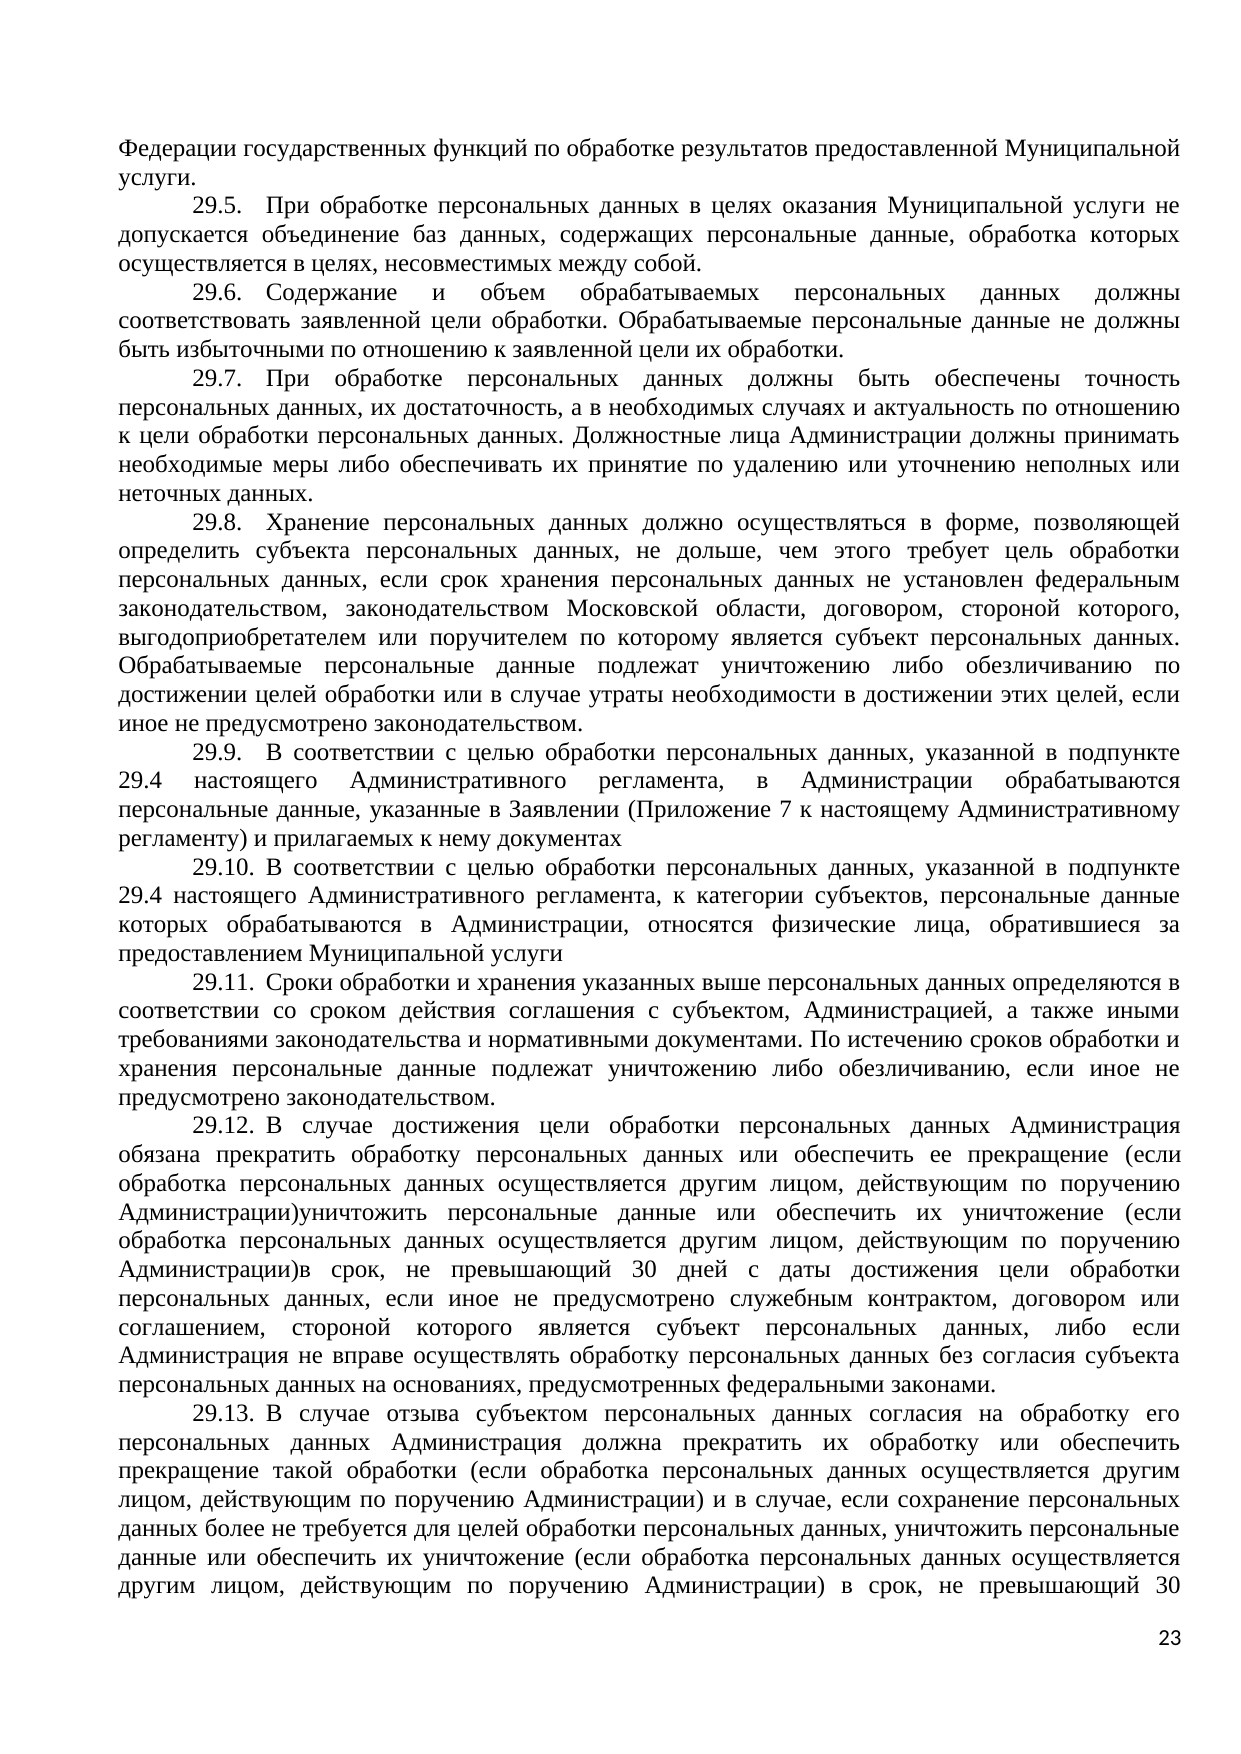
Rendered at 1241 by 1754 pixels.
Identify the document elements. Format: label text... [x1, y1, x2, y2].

list Хранение персональных данных должно осуществляться в форме, позволяющей определить субъекта персональных данных, не дольше, чем этого требует цель обработки персональных данных, если срок хранения персональных данных не установлен федеральным законодательством, законодательством Московской области, договором, стороной которого, выгодоприобретателем или поручителем по которому является субъект персональных данных. Обрабатываемые персональные данные подлежат уничтожению либо обезличиванию по достижении целей обработки или в случае утраты необходимости в достижении этих целей, если иное не предусмотрено законодательством. [118, 507, 1181, 737]
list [118, 1398, 1181, 1599]
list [118, 133, 1181, 190]
list Содержание и объем обрабатываемых персональных данных должны соответствовать заявленной цели обработки. Обрабатываемые персональные данные не должны быть избыточными по отношению к заявленной цели их обработки. [118, 277, 1181, 363]
list Сроки обработки и хранения указанных выше персональных данных определяются в соответствии со сроком действия соглашения с субъектом, Администрацией, а также иными требованиями законодательства и нормативными документами. По истечению сроков обработки и хранения персональные данные подлежат уничтожению либо обезличиванию, если иное не предусмотрено законодательством. [118, 967, 1181, 1110]
list В случае достижения цели обработки персональных данных Администрация обязана прекратить обработку персональных данных или обеспечить ее прекращение (если обработка персональных данных осуществляется другим лицом, действующим по поручению Администрации)уничтожить персональные данные или обеспечить их уничтожение (если обработка персональных данных осуществляется другим лицом, действующим по поручению Администрации)в срок, не превышающий 30 дней с даты достижения цели обработки персональных данных, если иное не предусмотрено служебным контрактом, договором или соглашением, стороной которого является субъект персональных данных, либо если Администрация не вправе осуществлять обработку персональных данных без согласия субъекта персональных данных на основаниях, предусмотренных федеральными законами. [118, 1110, 1181, 1398]
list При обработке персональных данных в целях оказания Муниципальной услуги не допускается объединение баз данных, содержащих персональные данные, обработка которых осуществляется в целях, несовместимых между собой. [118, 190, 1181, 277]
list При обработке персональных данных должны быть обеспечены точность персональных данных, их достаточность, а в необходимых случаях и актуальность по отношению к цели обработки персональных данных. Должностные лица Администрации должны принимать необходимые меры либо обеспечивать их принятие по удалению или уточнению неполных или неточных данных. [118, 363, 1181, 507]
list В соответствии с целью обработки персональных данных, указанной в подпункте 29.4 настоящего Административного регламента, в Администрации обрабатываются персональные данные, указанные в Заявлении (Приложение 7 к настоящему Административному регламенту) и прилагаемых к нему документах [118, 737, 1181, 852]
list В соответствии с целью обработки персональных данных, указанной в подпункте 29.4 настоящего Административного регламента, к категории субъектов, персональные данные которых обрабатываются в Администрации, относятся физические лица, обратившиеся за предоставлением Муниципальной услуги [118, 852, 1181, 967]
